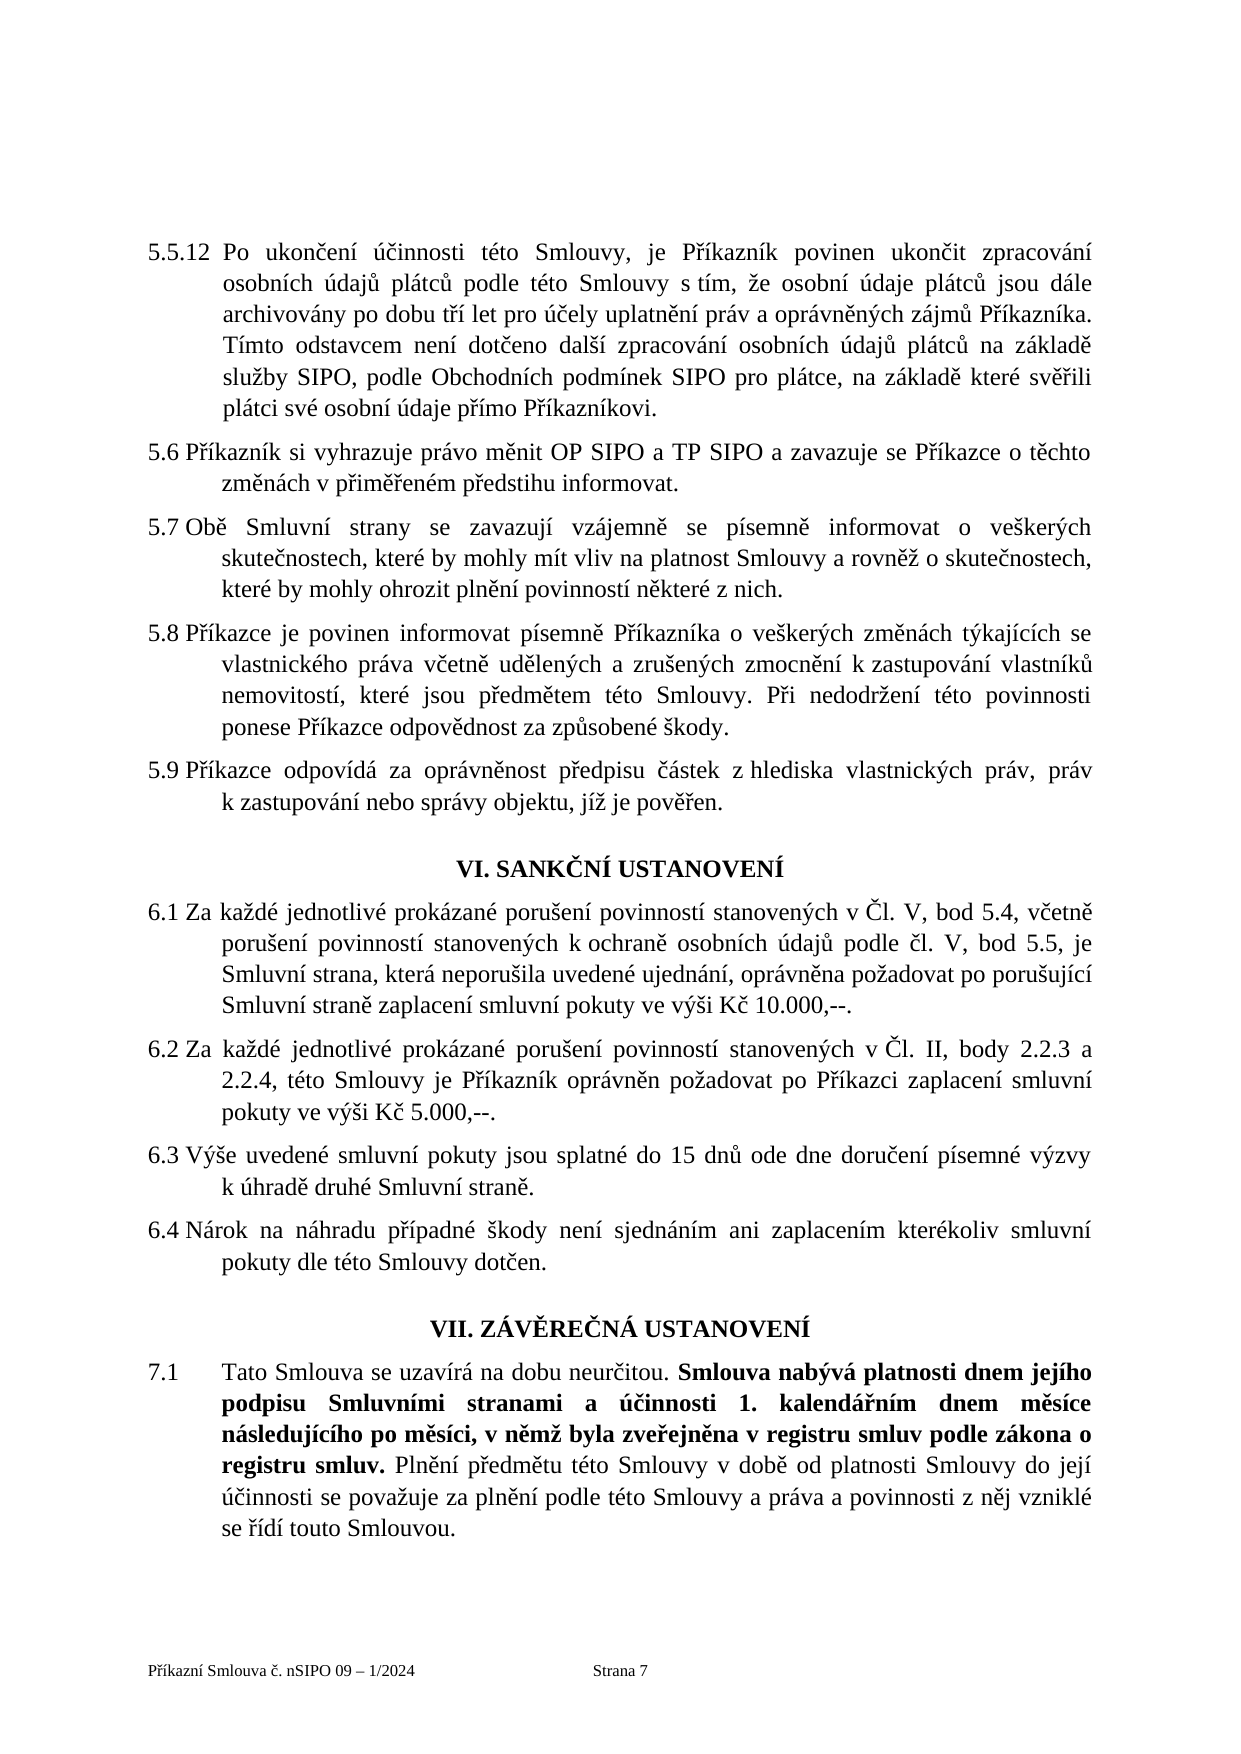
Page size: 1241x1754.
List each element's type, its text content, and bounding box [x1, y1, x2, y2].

list Výše uvedené smluvní pokuty jsou splatné do 15 dnů ode dne doručení písemné výzvy k úhradě druhé Smluvní straně. [148, 1139, 1093, 1201]
title VII. ZÁVĚREČNÁ USTANOVENÍ [148, 1314, 1093, 1343]
list Příkazce odpovídá za oprávněnost předpisu částek z hlediska vlastnických práv, práv k zastupování nebo správy objektu, jíž je pověřen. [148, 754, 1093, 816]
list Za každé jednotlivé prokázané porušení povinností stanovených v Čl. V, bod 5.4, včetně porušení povinností stanovených k ochraně osobních údajů podle čl. V, bod 5.5, je Smluvní strana, která neporušila uvedené ujednání, oprávněna požadovat po porušující Smluvní straně zaplacení smluvní pokuty ve výši Kč 10.000,--. [148, 895, 1093, 1020]
list Po ukončení účinnosti této Smlouvy, je Příkazník povinen ukončit zpracování osobních údajů plátců podle této Smlouvy s tím, že osobní údaje plátců jsou dále archivovány po dobu tří let pro účely uplatnění práv a oprávněných zájmů Příkazníka. Tímto odstavcem není dotčeno další zpracování osobních údajů plátců na základě služby SIPO, podle Obchodních podmínek SIPO pro plátce, na základě které svěřili plátci své osobní údaje přímo Příkazníkovi. [148, 235, 1093, 423]
list Obě Smluvní strany se zavazují vzájemně se písemně informovat o veškerých skutečnostech, které by mohly mít vliv na platnost Smlouvy a rovněž o skutečnostech, které by mohly ohrozit plnění povinností některé z nich. [148, 510, 1093, 604]
text VI. SANKČNÍ USTANOVENÍ [148, 854, 1093, 883]
list Příkazce je povinen informovat písemně Příkazníka o veškerých změnách týkajících se vlastnického práva včetně udělených a zrušených zmocnění k zastupování vlastníků nemovitostí, které jsou předmětem této Smlouvy. Při nedodržení této povinnosti ponese Příkazce odpovědnost za způsobené škody. [148, 616, 1093, 741]
list Nárok na náhradu případné škody není sjednáním ani zaplacením kterékoliv smluvní pokuty dle této Smlouvy dotčen. [148, 1214, 1093, 1276]
list Za každé jednotlivé prokázané porušení povinností stanovených v Čl. II, body 2.2.3 a 2.2.4, této Smlouvy je Příkazník oprávněn požadovat po Příkazci zaplacení smluvní pokuty ve výši Kč 5.000,--. [148, 1033, 1093, 1126]
list Příkazník si vyhrazuje právo měnit OP SIPO a TP SIPO a zavazuje se Příkazce o těchto změnách v přiměřeném předstihu informovat. [148, 435, 1093, 498]
list 7.1 Tato Smlouva se uzavírá na dobu neurčitou. Smlouva nabývá platnosti dnem jejího podpisu Smluvními stranami a účinnosti 1. kalendářním dnem měsíce následujícího po měsíci, v němž byla zveřejněna v registru smluv podle zákona o registru smluv. Plnění předmětu této Smlouvy v době od platnosti Smlouvy do její účinnosti se považuje za plnění podle této Smlouvy a práva a povinnosti z něj vzniklé se řídí touto Smlouvou. [148, 1355, 1093, 1543]
